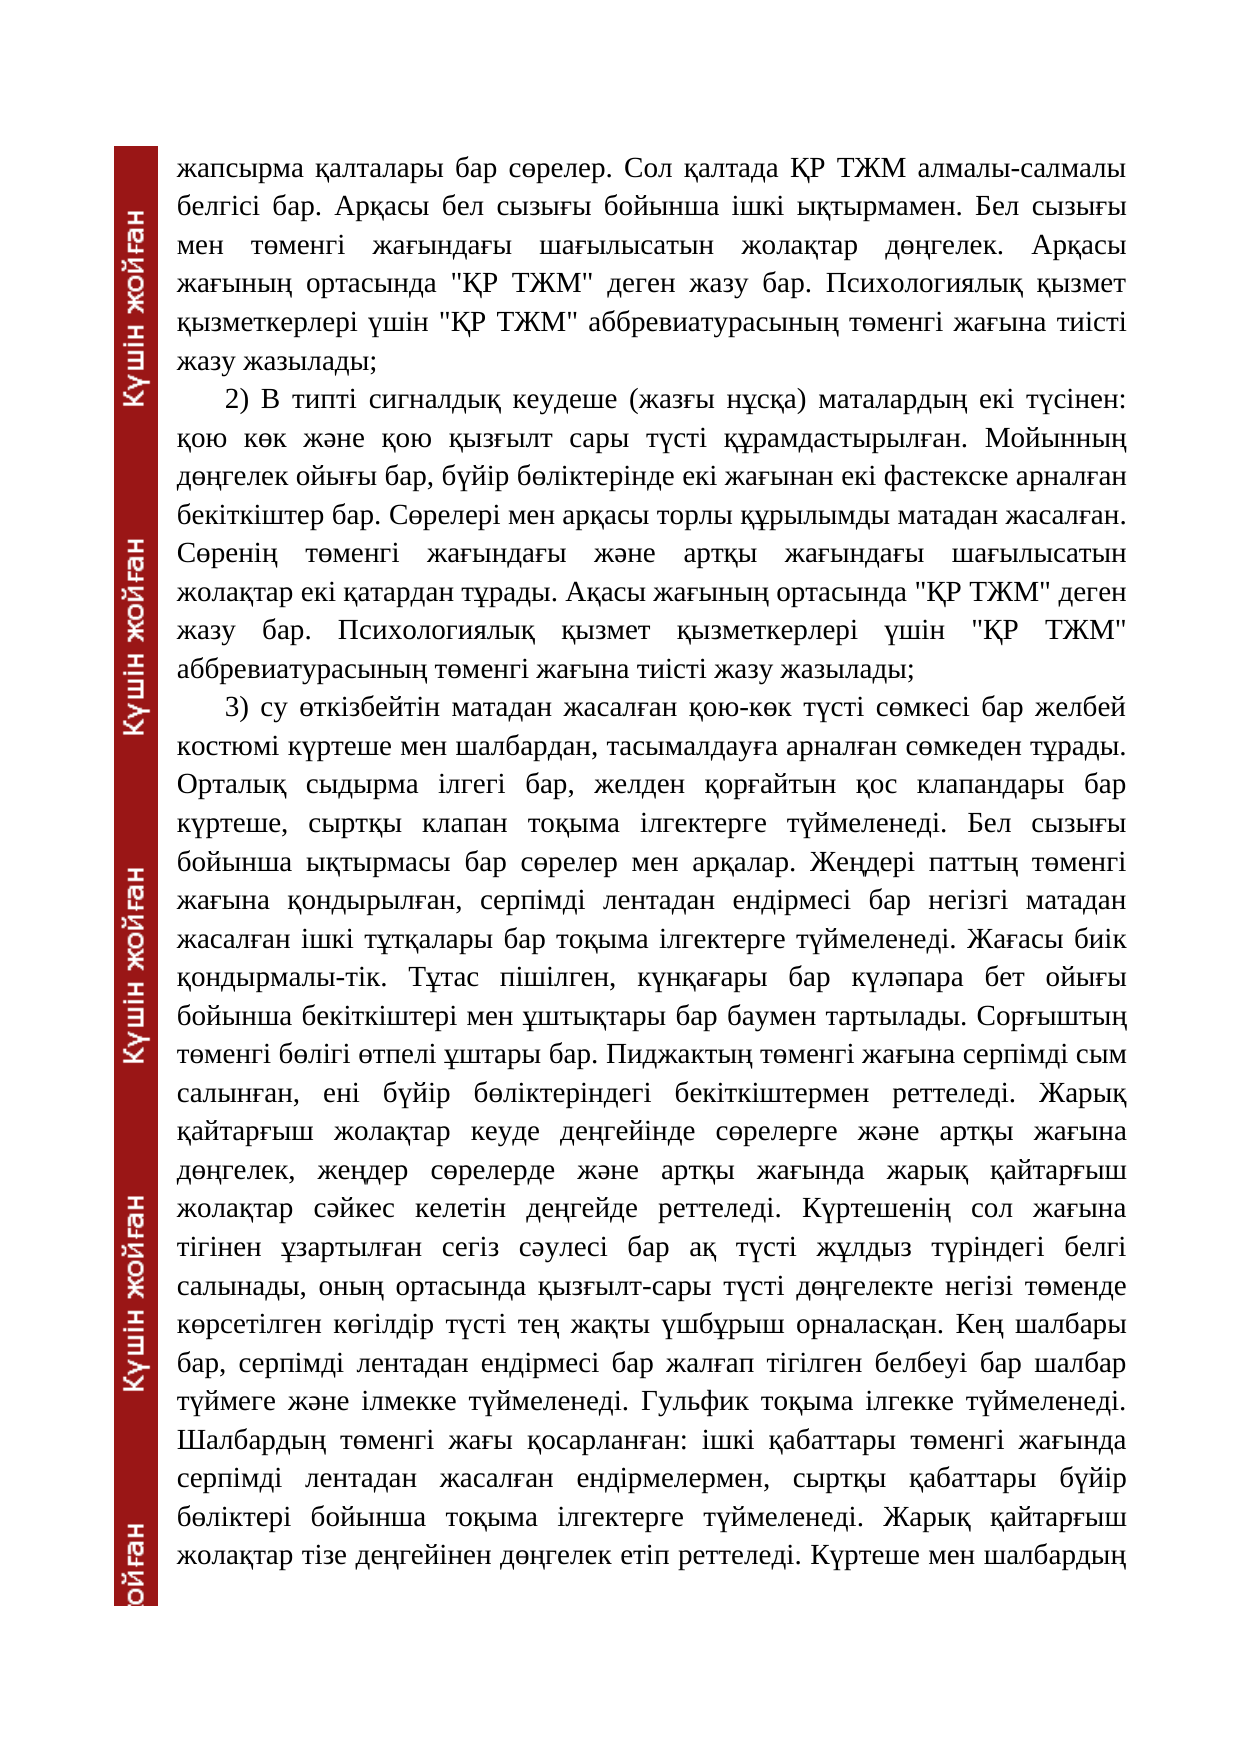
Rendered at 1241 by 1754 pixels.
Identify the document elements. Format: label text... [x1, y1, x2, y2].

picture [114, 684, 158, 689]
text 2) В типті сигналдық кеудеше (жазғы нұсқа) маталардың екі түсінен: қою көк және қою қызғылт сары түсті құрамдастырылған. Мойынның дөңгелек ойығы бар, бүйір бөліктерінде екі жағынан екі фастекске арналған бекіткіштер бар. Сөрелері мен арқасы торлы құрылымды матадан жасалған. Сөренің төменгі жағындағы және артқы жағындағы шағылысатын жолақтар екі қатардан тұрады. Ақасы жағының ортасында "ҚР ТЖМ" деген жазу бар. Психологиялық қызмет қызметкерлері үшін "ҚР ТЖМ" аббревиатурасының төменгі жағына тиісті жазу жазылады; [112, 381, 1128, 684]
picture [114, 376, 158, 381]
picture [114, 1571, 158, 1606]
picture [114, 146, 158, 150]
